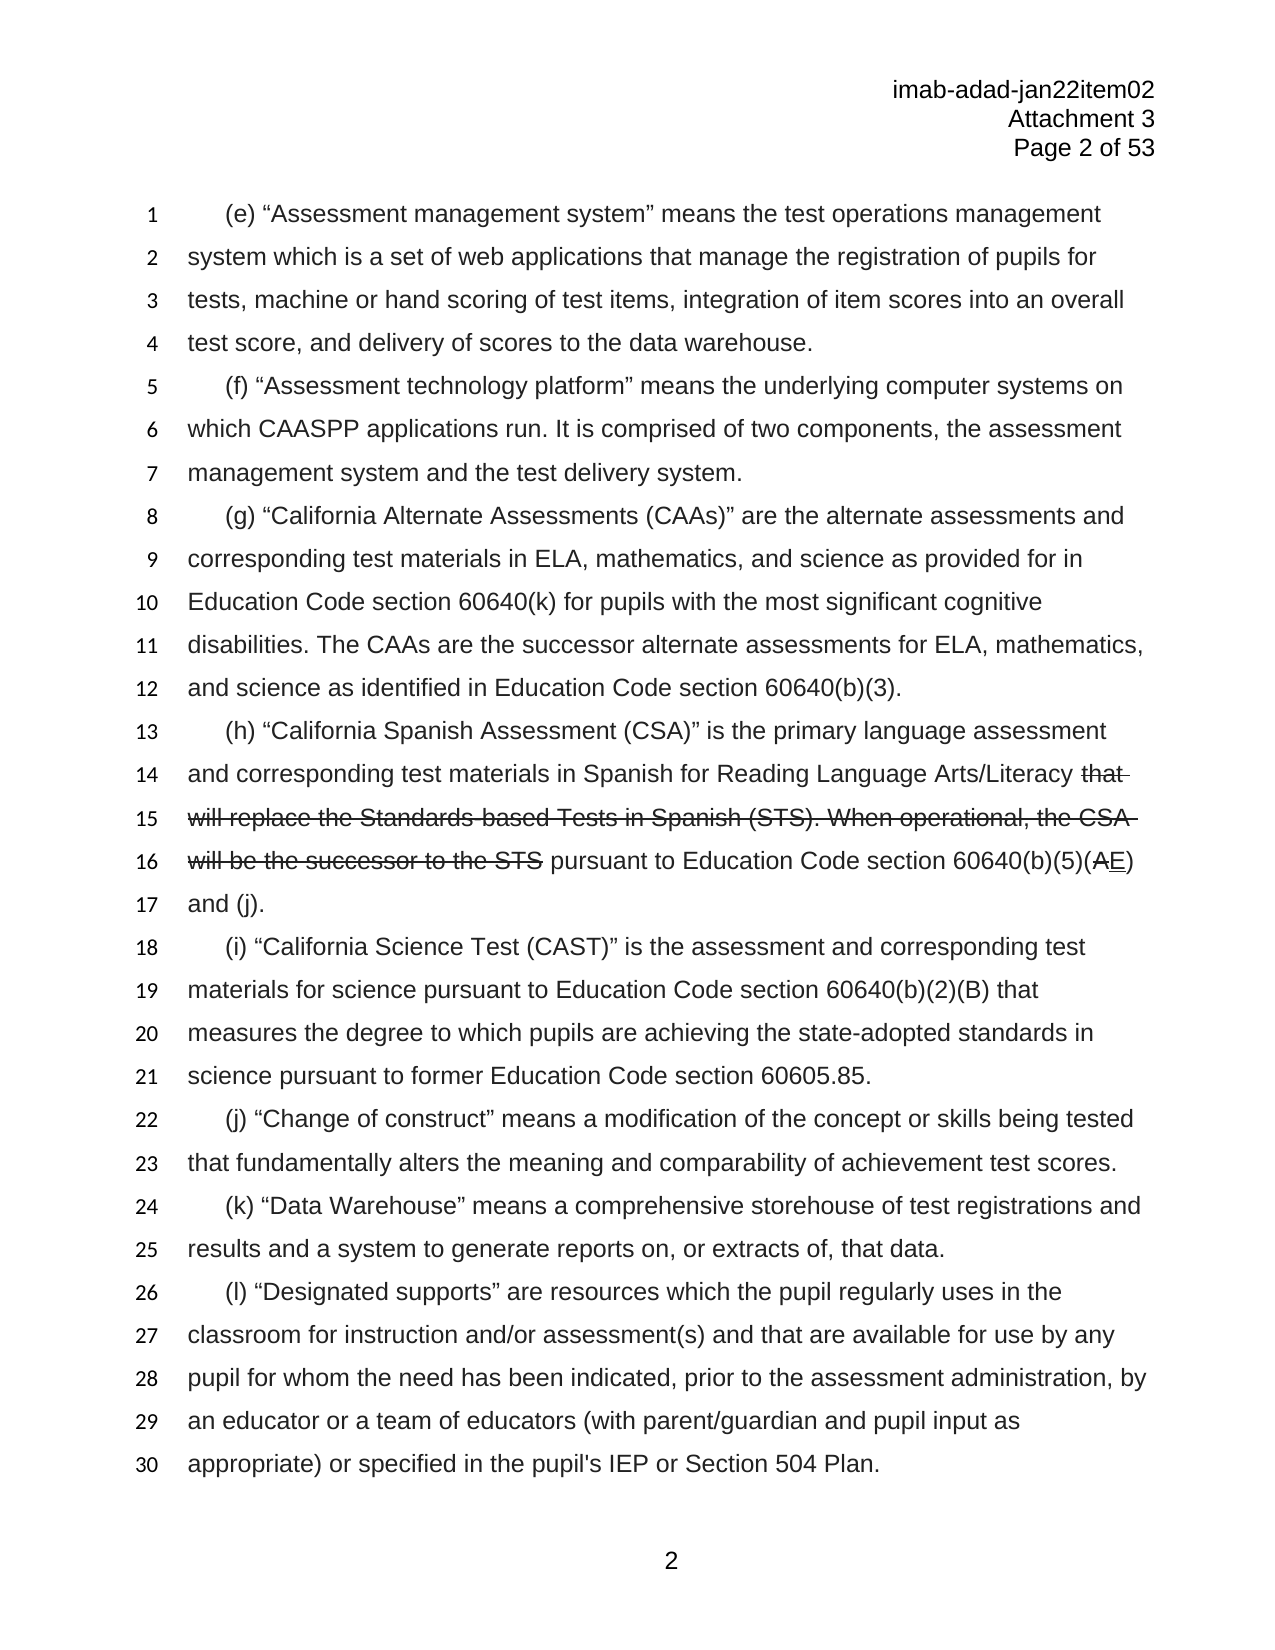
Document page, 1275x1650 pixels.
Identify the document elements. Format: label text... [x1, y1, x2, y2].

text (h) “California Spanish Assessment (CSA)” is the primary language assessment and corresponding test materials in Spanish for Reading Language Arts/Literacy that will replace the Standards-based Tests in Spanish (STS). When operational, the CSA will be the successor to the STS pursuant to Education Code section 60640(b)(5)(AE) and (j). [187, 716, 1155, 917]
text (f) “Assessment technology platform” means the underlying computer systems on which CAASPP applications run. It is comprised of two components, the assessment management system and the test delivery system. [187, 371, 1155, 486]
text (j) “Change of construct” means a modification of the concept or skills being tested that fundamentally alters the meaning and comparability of achievement test scores. [187, 1104, 1155, 1176]
text (k) “Data Warehouse” means a comprehensive storehouse of test registrations and results and a system to generate reports on, or extracts of, that data. [187, 1191, 1155, 1262]
text (i) “California Science Test (CAST)” is the assessment and corresponding test materials for science pursuant to Education Code section 60640(b)(2)(B) that measures the degree to which pupils are achieving the state-adopted standards in science pursuant to former Education Code section 60605.85. [187, 932, 1155, 1090]
text (g) “California Alternate Assessments (CAAs)” are the alternate assessments and corresponding test materials in ELA, mathematics, and science as provided for in Education Code section 60640(k) for pupils with the most significant cognitive disabilities. The CAAs are the successor alternate assessments for ELA, mathematics, and science as identified in Education Code section 60640(b)(3). [187, 501, 1155, 702]
text (e) “Assessment management system” means the test operations management system which is a set of web applications that manage the registration of pupils for tests, machine or hand scoring of test items, integration of item scores into an overall test score, and delivery of scores to the data warehouse. [187, 199, 1155, 357]
text (l) “Designated supports” are resources which the pupil regularly uses in the classroom for instruction and/or assessment(s) and that are available for use by any pupil for whom the need has been indicated, prior to the assessment administration, by an educator or a team of educators (with parent/guardian and pupil input as appropriate) or specified in the pupil's IEP or Section 504 Plan. [187, 1277, 1155, 1478]
